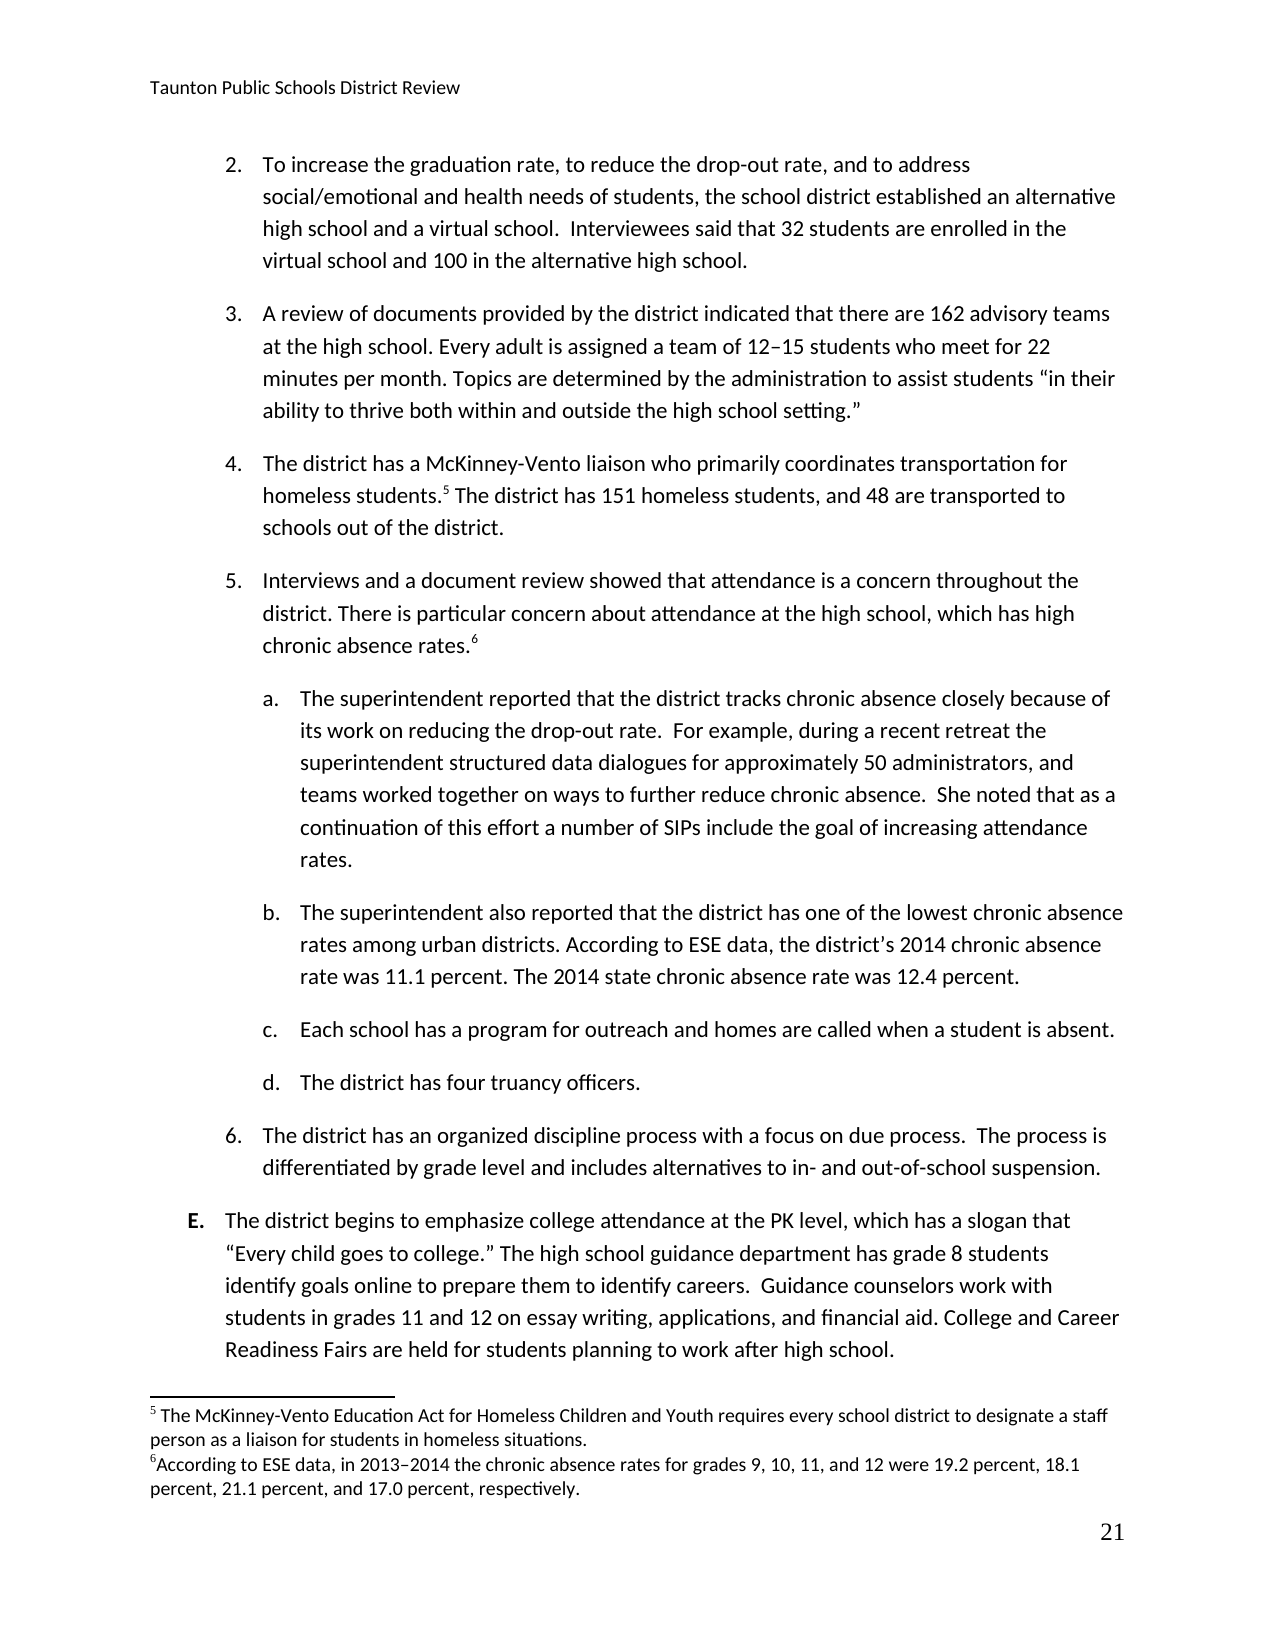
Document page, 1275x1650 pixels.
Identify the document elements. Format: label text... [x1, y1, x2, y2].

text 4. The district has a McKinney-Vento liaison who primarily coordinates transportation for homeless students. The district has 151 homeless students, and 48 are transported to schools out of the district. [150, 449, 1125, 542]
text E. The district begins to emphasize college attendance at the PK level, which has a slogan that “Every child goes to college.” The high school guidance department has grade 8 students identify goals online to prepare them to identify careers. Guidance counselors work with students in grades 11 and 12 on essay writing, applications, and financial aid. College and Career Readiness Fairs are held for students planning to work after high school. [150, 1207, 1125, 1363]
text b. The superintendent also reported that the district has one of the lowest chronic absence rates among urban districts. According to ESE data, the district’s 2014 chronic absence rate was 11.1 percent. The 2014 state chronic absence rate was 12.4 percent. [150, 898, 1125, 990]
text c. Each school has a program for outreach and homes are called when a student is absent. [150, 1015, 1125, 1043]
text 5. Interviews and a document review showed that attendance is a concern throughout the district. There is particular concern about attendance at the high school, which has high chronic absence rates. [150, 567, 1125, 659]
text 2. To increase the graduation rate, to reduce the drop-out rate, and to address social/emotional and health needs of students, the school district established an alternative high school and a virtual school. Interviewees said that 32 students are enrolled in the virtual school and 100 in the alternative high school. [150, 150, 1125, 274]
text a. The superintendent reported that the district tracks chronic absence closely because of its work on reducing the drop-out rate. For example, during a recent retreat the superintendent structured data dialogues for approximately 50 administrators, and teams worked together on ways to further reduce chronic absence. She noted that as a continuation of this effort a number of SIPs include the goal of increasing attendance rates. [150, 684, 1125, 873]
text 6. The district has an organized discipline process with a focus on due process. The process is differentiated by grade level and includes alternatives to in- and out-of-school suspension. [150, 1121, 1125, 1182]
text d. The district has four truancy officers. [150, 1068, 1125, 1096]
text 3. A review of documents provided by the district indicated that there are 162 advisory teams at the high school. Every adult is assigned a team of 12–15 students who meet for 22 minutes per month. Topics are determined by the administration to assist students “in their ability to thrive both within and outside the high school setting.” [150, 299, 1125, 424]
